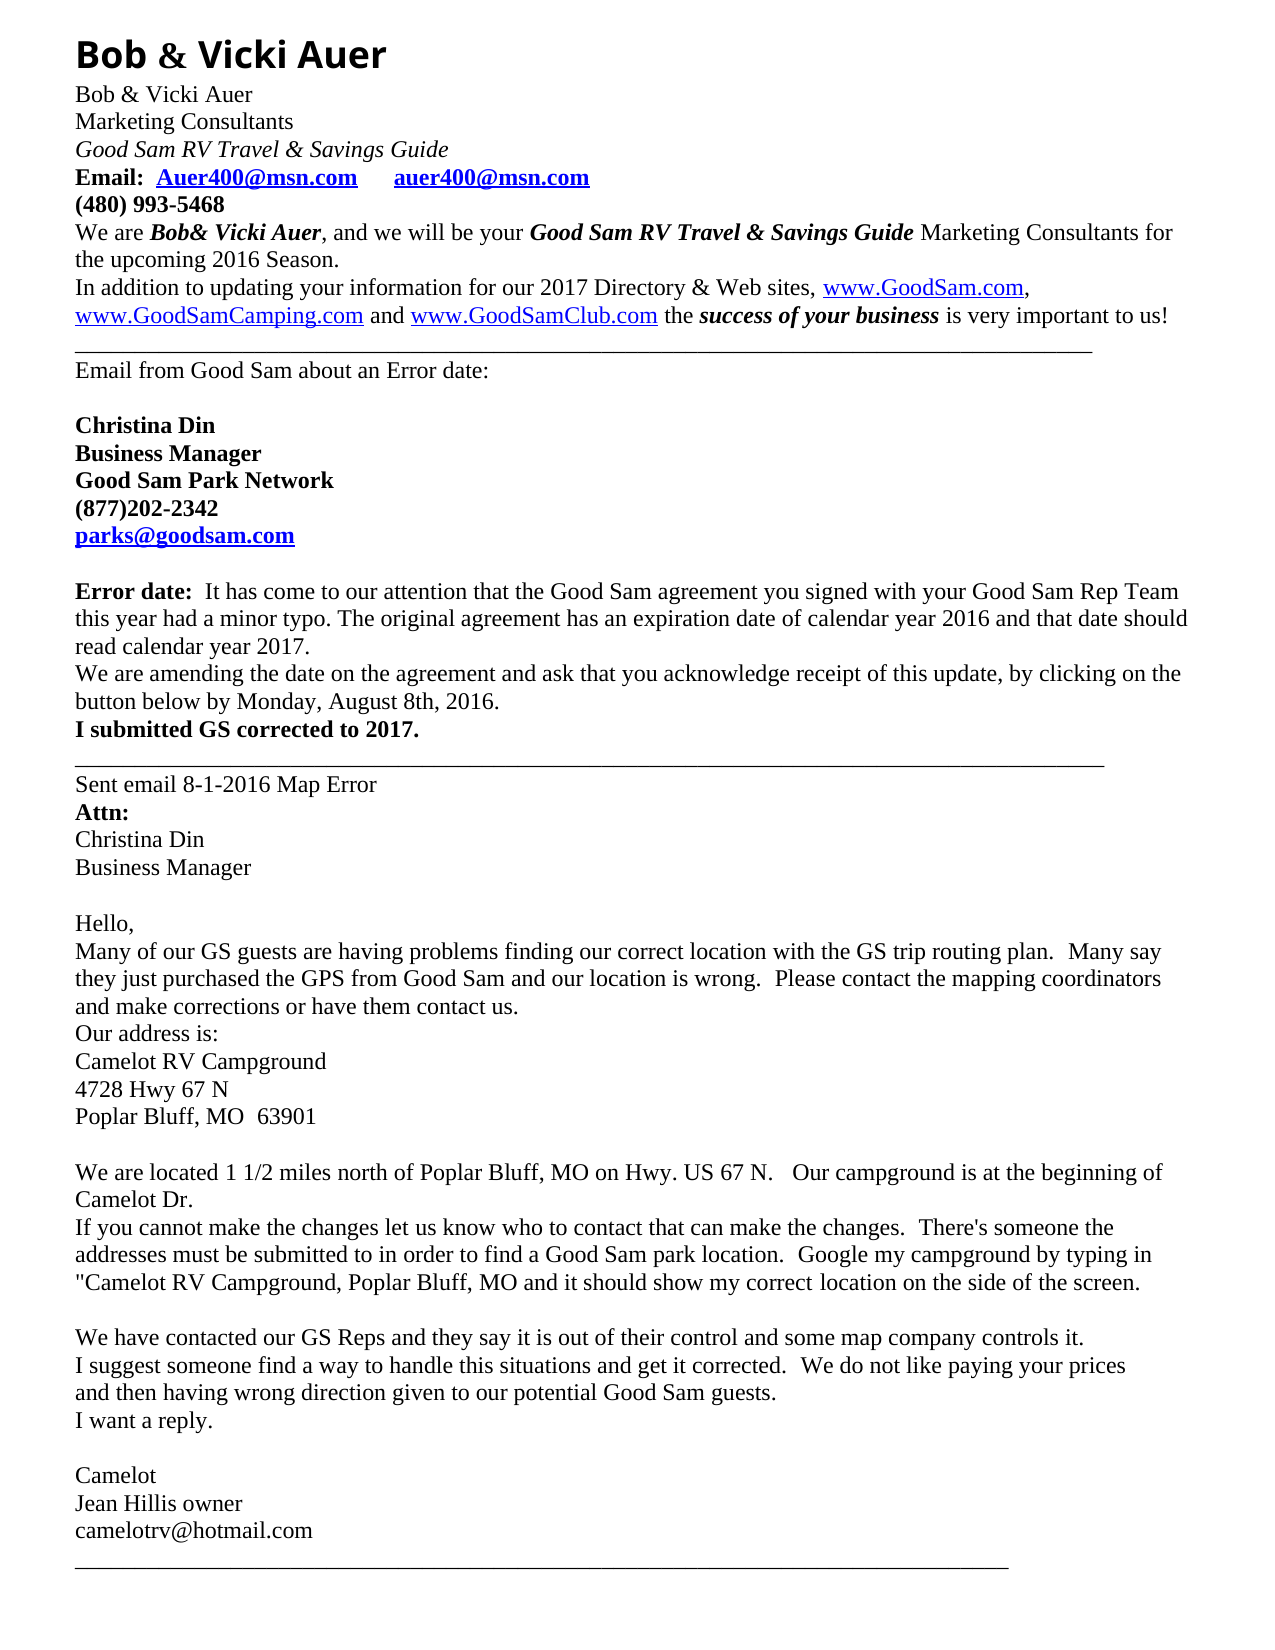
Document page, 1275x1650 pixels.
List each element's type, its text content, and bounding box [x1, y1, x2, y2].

text I submitted GS corrected to 2017. [75, 715, 1200, 742]
text Many of our GS guests are having problems finding our correct location with the GS trip routing plan. Many say they just purchased the GPS from Good Sam and our location is wrong. Please contact the mapping coordinators and make corrections or have them contact us. [75, 937, 1200, 1019]
text Sent email 8-1-2016 Map Error [75, 770, 1200, 797]
text In addition to updating your information for our 2017 Directory & Web sites, www.GoodSam.com, www.GoodSamCamping.com and www.GoodSamClub.com the success of your business is very important to us! [75, 273, 1200, 328]
text We have contacted our GS Reps and they say it is out of their control and some map company controls it. [75, 1323, 1200, 1351]
text We are located 1 1/2 miles north of Poplar Bluff, MO on Hwy. US 67 N. Our campground is at the beginning of Camelot Dr. [75, 1157, 1200, 1213]
text Christina Din Business Manager Good Sam Park Network (877)202-2342 parks@goodsam.com [75, 411, 1200, 549]
text Bob & Vicki Auer Bob & Vicki Auer Marketing Consultants Good Sam RV Travel & Savings Guide Email: Auer400@msn.com auer400@msn.com (480) 993-5468 [75, 29, 1200, 218]
text Camelot RV Campground [75, 1047, 1200, 1075]
text Poplar Bluff, MO 63901 [75, 1102, 1200, 1130]
text Our address is: [75, 1019, 1200, 1047]
text Hello, [75, 909, 1200, 937]
text ______________________________________________________________________________________ [75, 742, 1200, 770]
text Christina Din Business Manager [75, 825, 1200, 909]
text If you cannot make the changes let us know who to contact that can make the changes. There's someone the addresses must be submitted to in order to find a Good Sam park location. Google my campground by typing in "Camelot RV Campground, Poplar Bluff, MO and it should show my correct location on the side of the screen. [75, 1213, 1200, 1296]
text _____________________________________________________________________________________ [75, 328, 1200, 356]
text Camelot [75, 1461, 1200, 1489]
text Email from Good Sam about an Error date: [75, 356, 1200, 383]
table_header Error date: It has come to our attention that the Good Sam agreement you signed with your Good Sam Rep Team this year had a minor typo. The original agreement has an expiration date of calendar year 2016 and that date should read calendar year 2017. We are amending the date on the agreement and ask that you acknowledge receipt of this update, by clicking on the button below by Monday, August 8th, 2016. [75, 577, 1200, 715]
text Attn: [75, 797, 1200, 825]
text ______________________________________________________________________________ [75, 1544, 1200, 1572]
text 4728 Hwy 67 N [75, 1075, 1200, 1102]
text We are Bob& Vicki Auer, and we will be your Good Sam RV Travel & Savings Guide Marketing Consultants for the upcoming 2016 Season. [75, 218, 1200, 273]
text I suggest someone find a way to handle this situations and get it corrected. We do not like paying your prices and then having wrong direction given to our potential Good Sam guests. [75, 1351, 1200, 1406]
text I want a reply. [75, 1406, 1200, 1433]
text camelotrv@hotmail.com [75, 1516, 1200, 1544]
text Jean Hillis owner [75, 1489, 1200, 1516]
